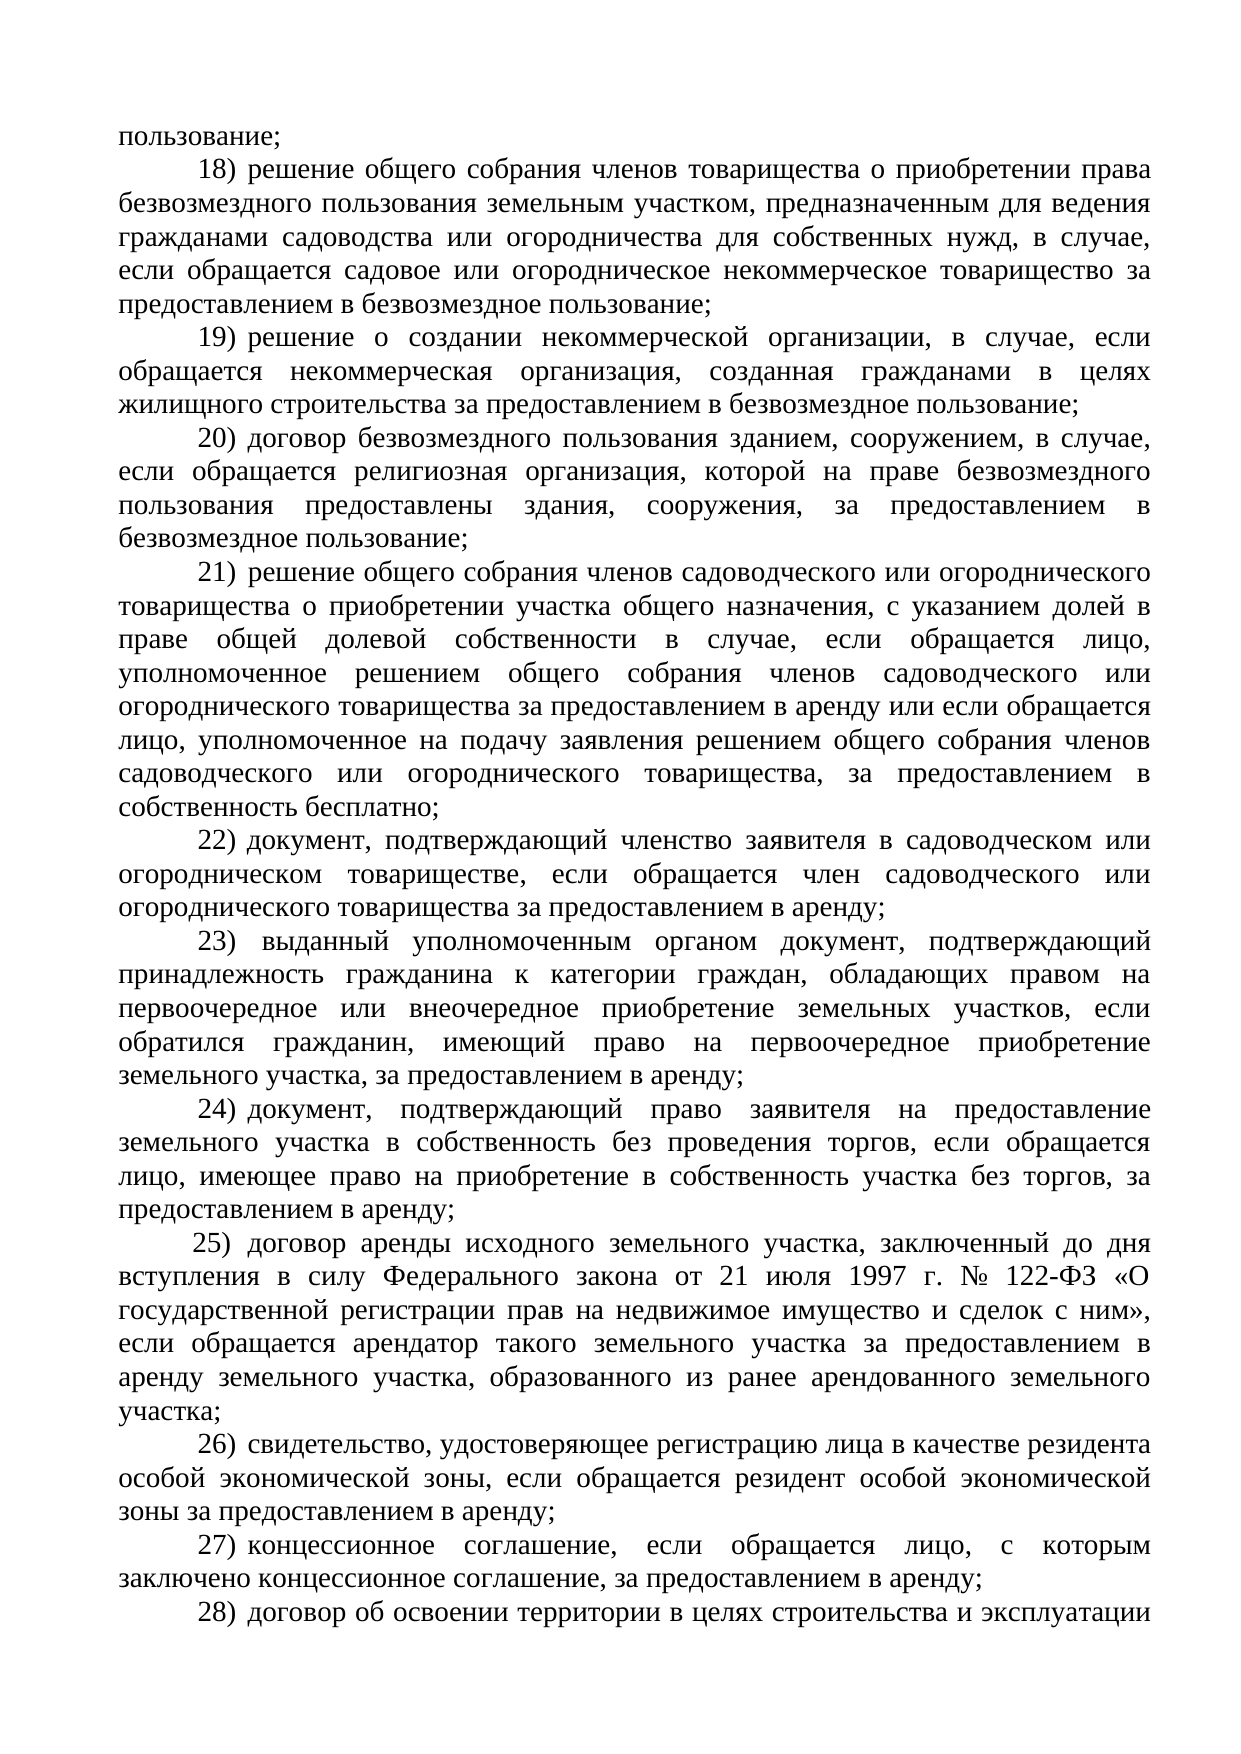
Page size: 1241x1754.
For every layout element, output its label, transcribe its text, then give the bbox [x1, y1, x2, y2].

list свидетельство, удостоверяющее регистрацию лица в качестве резидента особой экономической зоны, если обращается резидент особой экономической зоны за предоставлением в аренду; [118, 1426, 1152, 1527]
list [118, 118, 1152, 152]
list решение о создании некоммерческой организации, в случае, если обращается некоммерческая организация, созданная гражданами в целях жилищного строительства за предоставлением в безвозмездное пользование; [118, 319, 1152, 420]
list выданный уполномоченным органом документ, подтверждающий принадлежность гражданина к категории граждан, обладающих правом на первоочередное или внеочередное приобретение земельных участков, если обратился гражданин, имеющий право на первоочередное приобретение земельного участка, за предоставлением в аренду; [118, 923, 1152, 1091]
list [118, 1594, 1152, 1627]
list концессионное соглашение, если обращается лицо, с которым заключено концессионное соглашение, за предоставлением в аренду; [118, 1527, 1152, 1594]
list документ, подтверждающий право заявителя на предоставление земельного участка в собственность без проведения торгов, если обращается лицо, имеющее право на приобретение в собственность участка без торгов, за предоставлением в аренду; [118, 1091, 1152, 1225]
list документ, подтверждающий членство заявителя в садоводческом или огородническом товариществе, если обращается член садоводческого или огороднического товарищества за предоставлением в аренду; [118, 822, 1152, 923]
list решение общего собрания членов товарищества о приобретении права безвозмездного пользования земельным участком, предназначенным для ведения гражданами садоводства или огородничества для собственных нужд, в случае, если обращается садовое или огородническое некоммерческое товарищество за предоставлением в безвозмездное пользование; [118, 152, 1152, 319]
list решение общего собрания членов садоводческого или огороднического товарищества о приобретении участка общего назначения, с указанием долей в праве общей долевой собственности в случае, если обращается лицо, уполномоченное решением общего собрания членов садоводческого или огороднического товарищества за предоставлением в аренду или если обращается лицо, уполномоченное на подачу заявления решением общего собрания членов садоводческого или огороднического товарищества, за предоставлением в собственность бесплатно; [118, 554, 1152, 822]
list договор безвозмездного пользования зданием, сооружением, в случае, если обращается религиозная организация, которой на праве безвозмездного пользования предоставлены здания, сооружения, за предоставлением в безвозмездное пользование; [118, 420, 1152, 554]
list договор аренды исходного земельного участка, заключенный до дня вступления в силу Федерального закона от 21 июля 1997 г. № 122-ФЗ «О государственной регистрации прав на недвижимое имущество и сделок с ним», если обращается арендатор такого земельного участка за предоставлением в аренду земельного участка, образованного из ранее арендованного земельного участка; [118, 1225, 1152, 1426]
